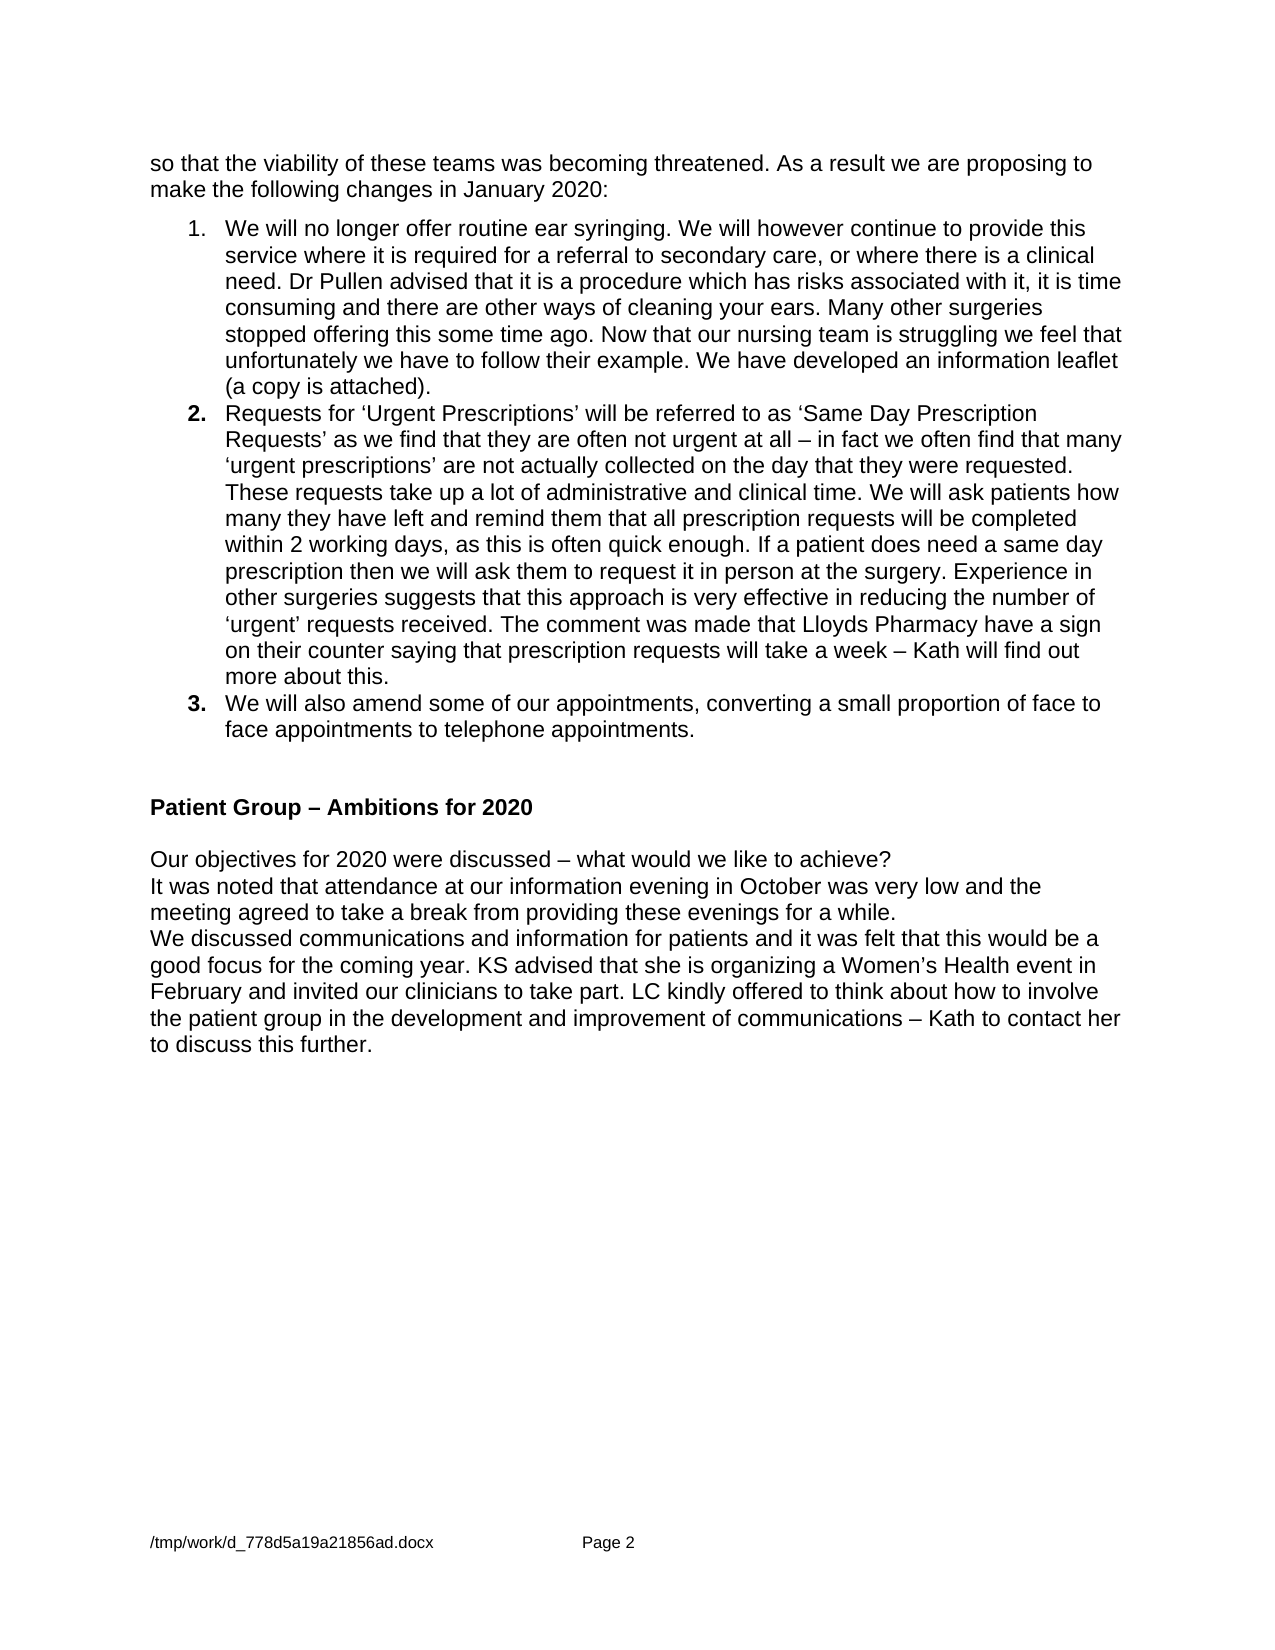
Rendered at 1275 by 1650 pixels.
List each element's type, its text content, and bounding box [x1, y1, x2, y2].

text It was noted that attendance at our information evening in October was very low and the meeting agreed to take a break from providing these evenings for a while. [150, 873, 1125, 925]
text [150, 150, 1125, 203]
list Requests for ‘Urgent Prescriptions’ will be referred to as ‘Same Day Prescription Requests’ as we find that they are often not urgent at all – in fact we often find that many ‘urgent prescriptions’ are not actually collected on the day that they were requested. These requests take up a lot of administrative and clinical time. We will ask patients how many they have left and remind them that all prescription requests will be completed within 2 working days, as this is often quick enough. If a patient does need a same day prescription then we will ask them to request it in person at the surgery. Experience in other surgeries suggests that this approach is very effective in reducing the number of ‘urgent’ requests received. The comment was made that Lloyds Pharmacy have a sign on their counter saying that prescription requests will take a week – Kath will find out more about this. [187, 400, 1125, 689]
text Patient Group – Ambitions for 2020 [150, 794, 1125, 820]
text We discussed communications and information for patients and it was felt that this would be a good focus for the coming year. KS advised that she is organizing a Women’s Health event in February and invited our clinicians to take part. LC kindly offered to think about how to involve the patient group in the development and improvement of communications – Kath to contact her to discuss this further. [150, 925, 1125, 1057]
list We will also amend some of our appointments, converting a small proportion of face to face appointments to telephone appointments. [187, 689, 1125, 742]
list We will no longer offer routine ear syringing. We will however continue to provide this service where it is required for a referral to secondary care, or where there is a clinical need. Dr Pullen advised that it is a procedure which has risks associated with it, it is time consuming and there are other ways of cleaning your ears. Many other surgeries stopped offering this some time ago. Now that our nursing team is struggling we feel that unfortunately we have to follow their example. We have developed an information leaflet (a copy is attached). [187, 215, 1125, 400]
text Our objectives for 2020 were discussed – what would we like to achieve? [150, 846, 1125, 873]
